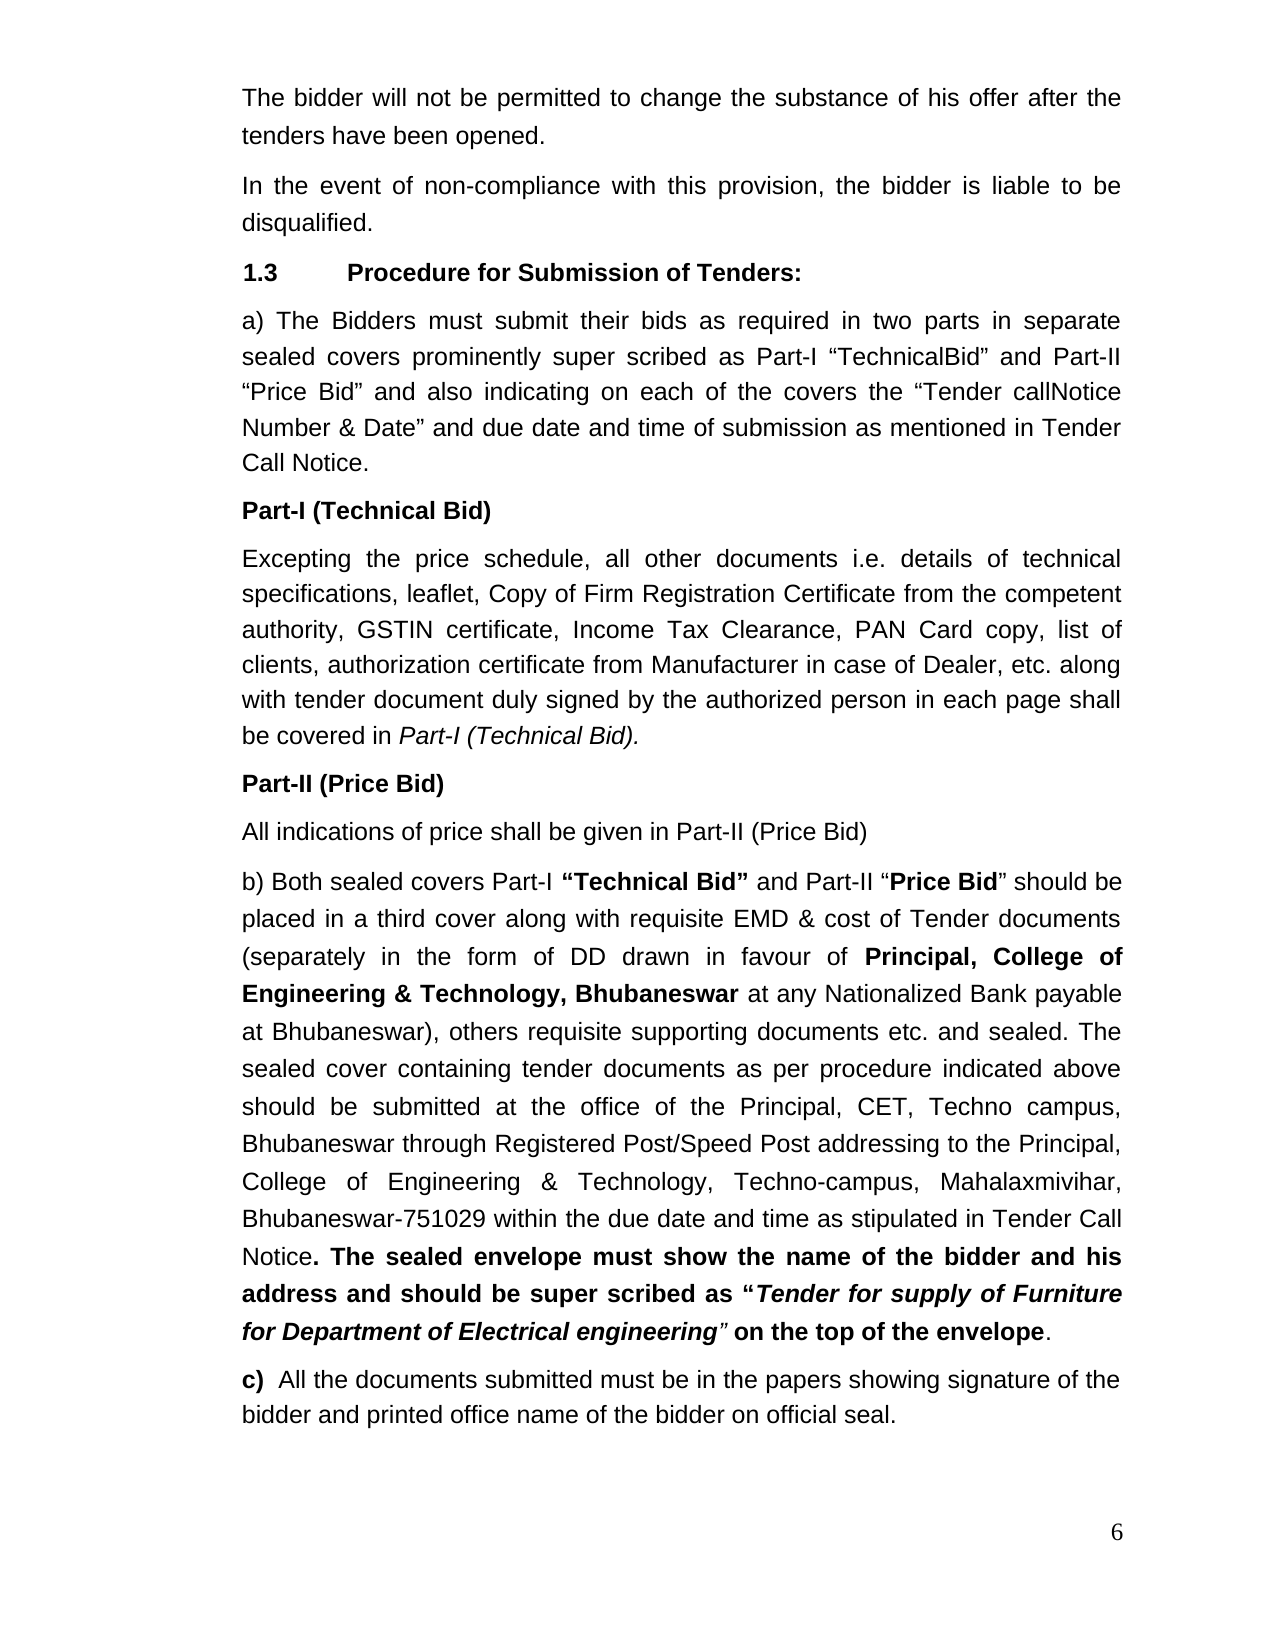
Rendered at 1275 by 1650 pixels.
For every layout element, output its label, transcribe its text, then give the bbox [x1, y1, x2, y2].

text 1.3 Procedure for Submission of Tenders: [167, 250, 1123, 287]
text Part-II (Price Bid) [167, 762, 1123, 798]
text b) Both sealed covers Part-I “Technical Bid” and Part-II “Price Bid” should be placed in a third cover along with requisite EMD & cost of Tender documents (separately in the form of DD drawn in favour of Principal, College of Engineering & Technology, Bhubaneswar at any Nationalized Bank payable at Bhubaneswar), others requisite supporting documents etc. and sealed. The sealed cover containing tender documents as per procedure indicated above should be submitted at the office of the Principal, CET, Techno campus, Bhubaneswar through Registered Post/Speed Post addressing to the Principal, College of Engineering & Technology, Techno-campus, Mahalaxmivihar, Bhubaneswar-751029 within the due date and time as stipulated in Tender Call Notice. The sealed envelope must show the name of the bidder and his address and should be super scribed as “Tender for supply of Furniture for Department of Electrical engineering” on the top of the envelope. [242, 858, 1123, 1346]
text Excepting the price schedule, all other documents i.e. details of technical specifications, leaflet, Copy of Firm Registration Certificate from the competent authority, GSTIN certificate, Income Tax Clearance, PAN Card copy, list of clients, authorization certificate from Manufacturer in case of Dealer, etc. along with tender document duly signed by the authorized person in each page shall be covered in Part-I (Technical Bid). [242, 537, 1123, 750]
text c) All the documents submitted must be in the papers showing signature of the bidder and printed office name of the bidder on official seal. [242, 1358, 1123, 1429]
text a) The Bidders must submit their bids as required in two parts in separate sealed covers prominently super scribed as Part-I “TechnicalBid” and Part-II “Price Bid” and also indicating on each of the covers the “Tender callNotice Number & Date” and due date and time of submission as mentioned in Tender Call Notice. [242, 300, 1123, 477]
text The bidder will not be permitted to change the substance of his offer after the tenders have been opened. [242, 75, 1123, 150]
text In the event of non-compliance with this provision, the bidder is liable to be disqualified. [242, 162, 1123, 237]
text Part-I (Technical Bid) [167, 489, 1123, 525]
text All indications of price shall be given in Part-II (Price Bid) [167, 810, 1123, 846]
